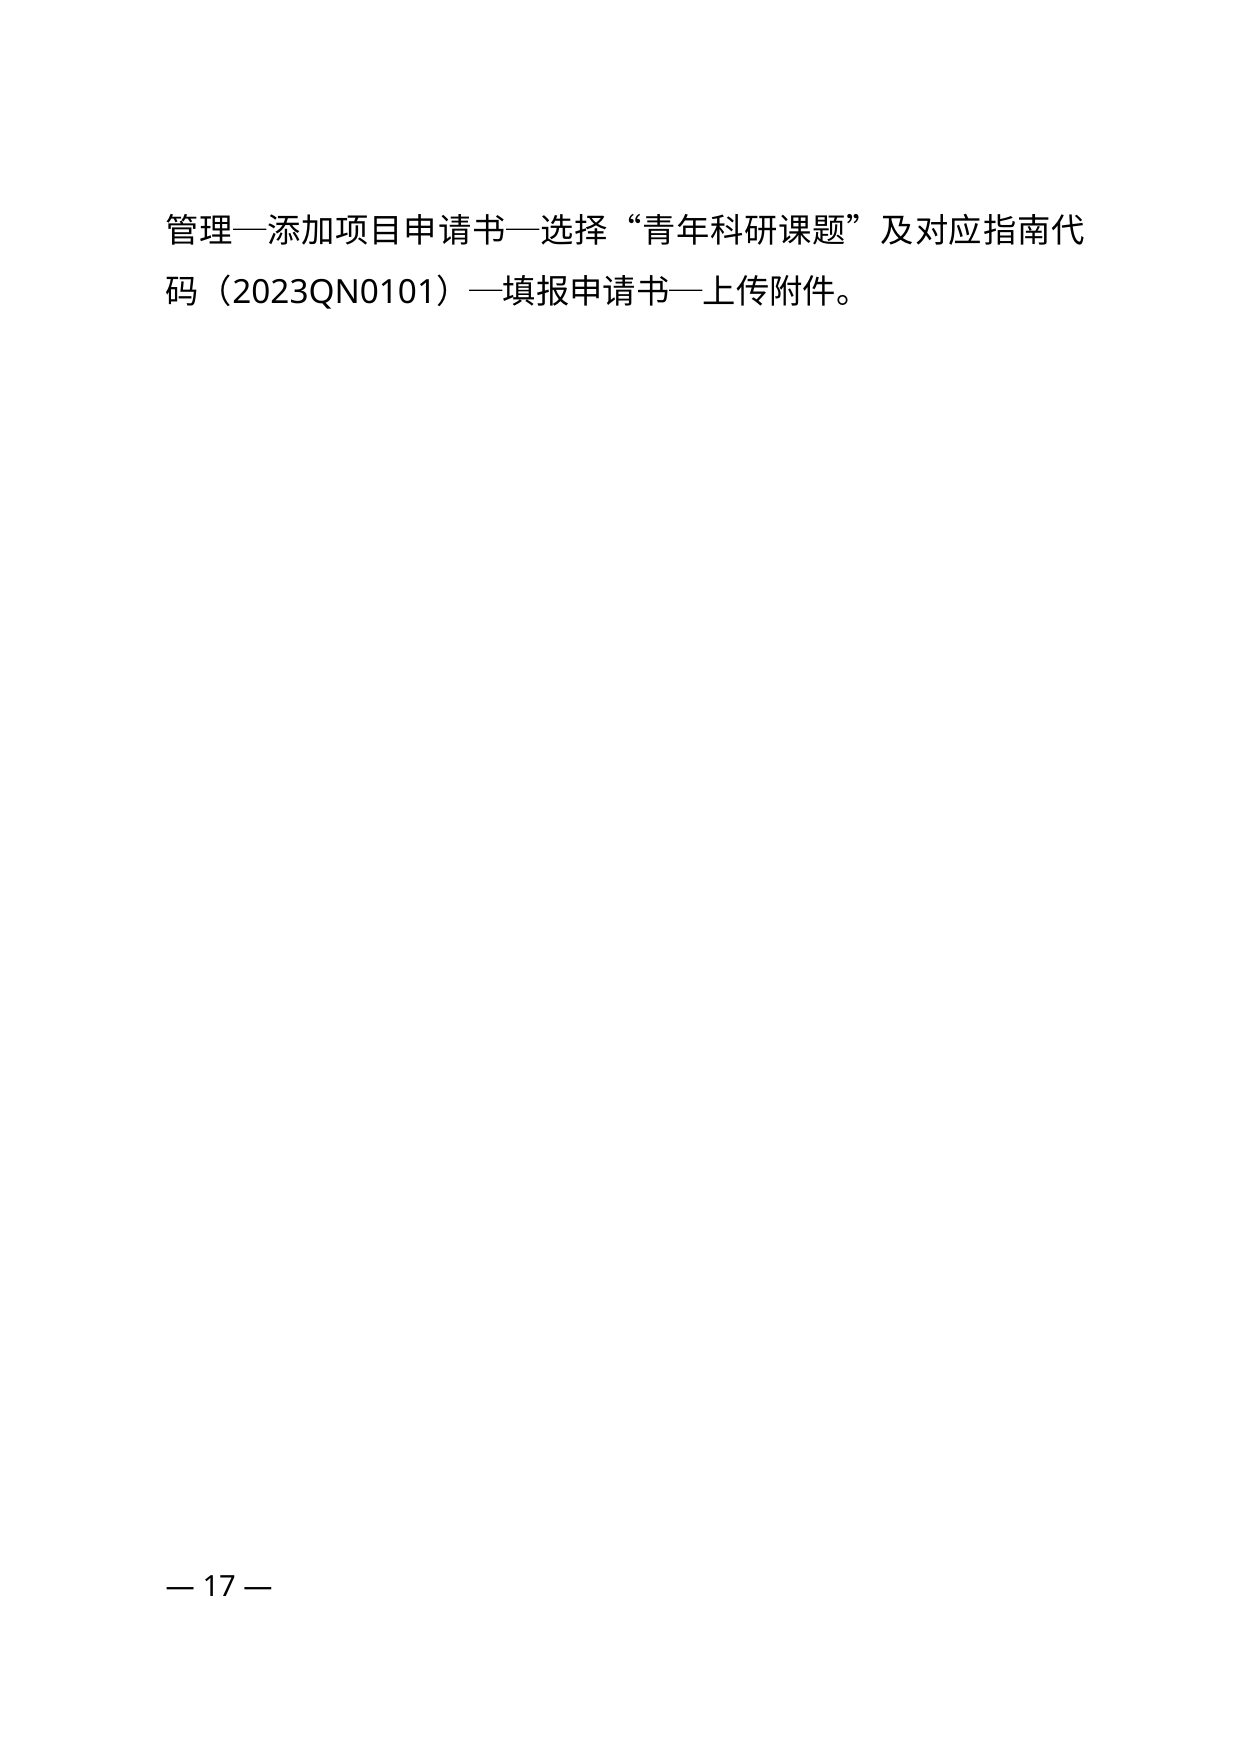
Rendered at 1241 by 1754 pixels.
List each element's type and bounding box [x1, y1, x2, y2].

text [165, 193, 1087, 316]
